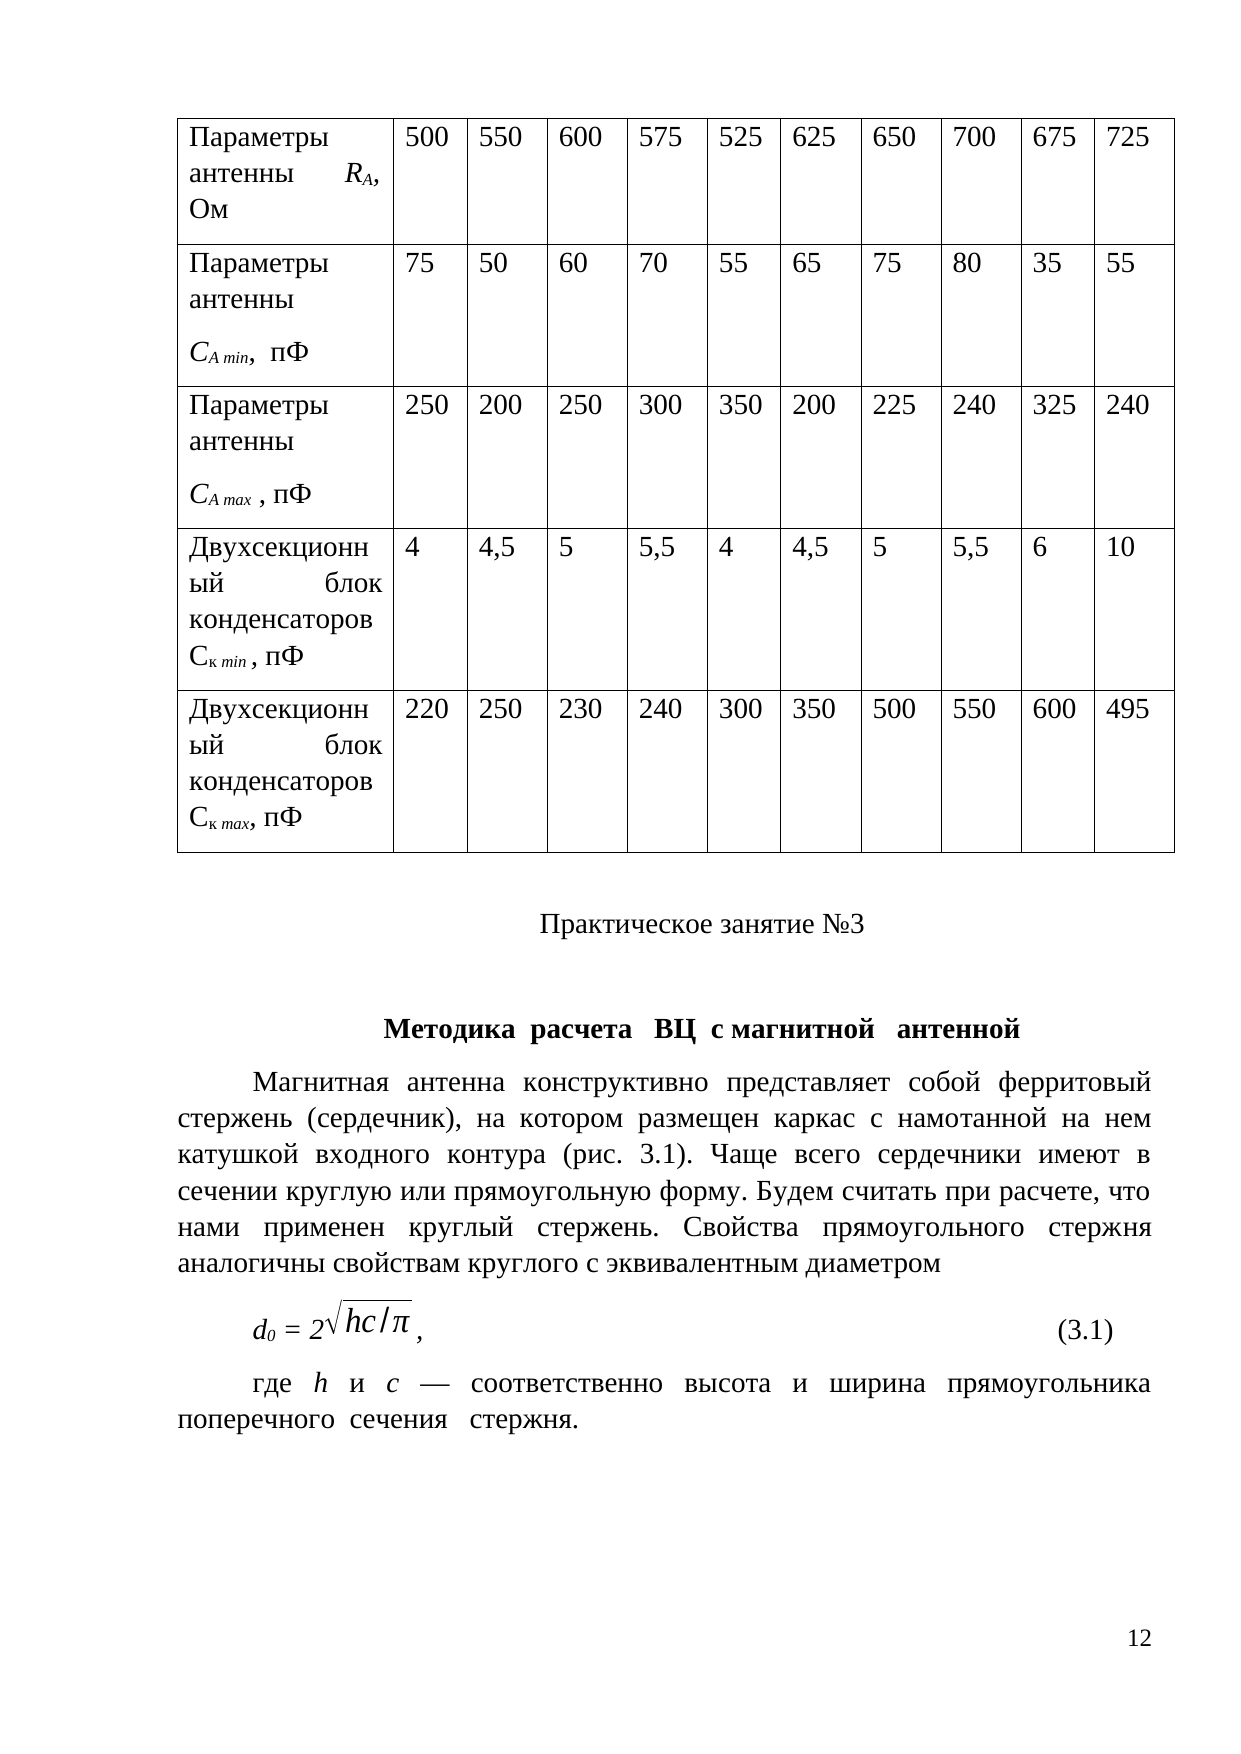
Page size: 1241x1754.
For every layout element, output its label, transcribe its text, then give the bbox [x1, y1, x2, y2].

table_cell 50 [468, 245, 547, 386]
table_cell 300 [708, 691, 780, 852]
table_cell 75 [862, 245, 941, 386]
table_cell 350 [708, 387, 780, 528]
table_cell 240 [942, 387, 1021, 528]
table_cell 250 [468, 691, 547, 852]
table_cell 6 [1022, 529, 1094, 690]
text где h и с — соответственно высота и ширина прямоугольника поперечного сечения стержня. [177, 1365, 1152, 1434]
table_cell Параметры антенны СА min, пФ [178, 245, 393, 386]
table_cell 5 [548, 529, 627, 690]
table_cell 4,5 [781, 529, 861, 690]
table_cell Параметры антенны RА, Ом [178, 119, 393, 244]
table_cell 250 [394, 387, 467, 528]
table_cell 625 [781, 119, 861, 244]
table_cell 5 [862, 529, 941, 690]
table_cell 55 [1095, 245, 1174, 386]
text d0 = 2, (3.1) [177, 1298, 1152, 1346]
table_cell 55 [708, 245, 780, 386]
table_cell 550 [468, 119, 547, 244]
table_cell 575 [628, 119, 707, 244]
table_cell 4 [394, 529, 467, 690]
table_cell 10 [1095, 529, 1174, 690]
table_cell 300 [628, 387, 707, 528]
table_cell 5,5 [942, 529, 1021, 690]
table_cell Двухсекционный блок конденсаторов Ск max, пФ [178, 691, 393, 852]
table_cell 650 [862, 119, 941, 244]
table_cell 4 [708, 529, 780, 690]
table_cell 500 [394, 119, 467, 244]
table_cell 700 [942, 119, 1021, 244]
table_cell 350 [781, 691, 861, 852]
table_cell 525 [708, 119, 780, 244]
text Магнитная антенна конструктивно представляет собой ферритовый стержень (сердечник), на котором размещен каркас с намотанной на нем катушкой входного контура (рис. 3.1). Чаще всего сердечники имеют в сечении круглую или прямоугольную форму. Будем считать при расчете, что нами применен круглый стержень. Свойства прямоугольного стержня аналогичны свойствам круглого с эквивалентным диаметром [177, 1064, 1152, 1278]
table_cell 60 [548, 245, 627, 386]
table_cell 550 [942, 691, 1021, 852]
table_cell 725 [1095, 119, 1174, 244]
table_cell 5,5 [628, 529, 707, 690]
table_cell 325 [1022, 387, 1094, 528]
table_cell 220 [394, 691, 467, 852]
table_cell 240 [628, 691, 707, 852]
table_cell Параметры антенны СА max , пФ [178, 387, 393, 528]
table_cell 675 [1022, 119, 1094, 244]
table_cell 500 [862, 691, 941, 852]
text Методика расчета ВЦ с магнитной антенной [177, 1011, 1152, 1045]
table_cell 4,5 [468, 529, 547, 690]
table_cell 200 [468, 387, 547, 528]
table_cell 240 [1095, 387, 1174, 528]
table_cell 75 [394, 245, 467, 386]
table_cell 600 [1022, 691, 1094, 852]
table_cell 495 [1095, 691, 1174, 852]
table_cell 225 [862, 387, 941, 528]
table_cell 80 [942, 245, 1021, 386]
table_cell 250 [548, 387, 627, 528]
table_cell 35 [1022, 245, 1094, 386]
table_cell 200 [781, 387, 861, 528]
table_cell 70 [628, 245, 707, 386]
table_cell 65 [781, 245, 861, 386]
table_cell 230 [548, 691, 627, 852]
table_cell Двухсекционный блок конденсаторов Ск min , пФ [178, 529, 393, 690]
text Практическое занятие №3 [177, 906, 1152, 939]
table_cell 600 [548, 119, 627, 244]
